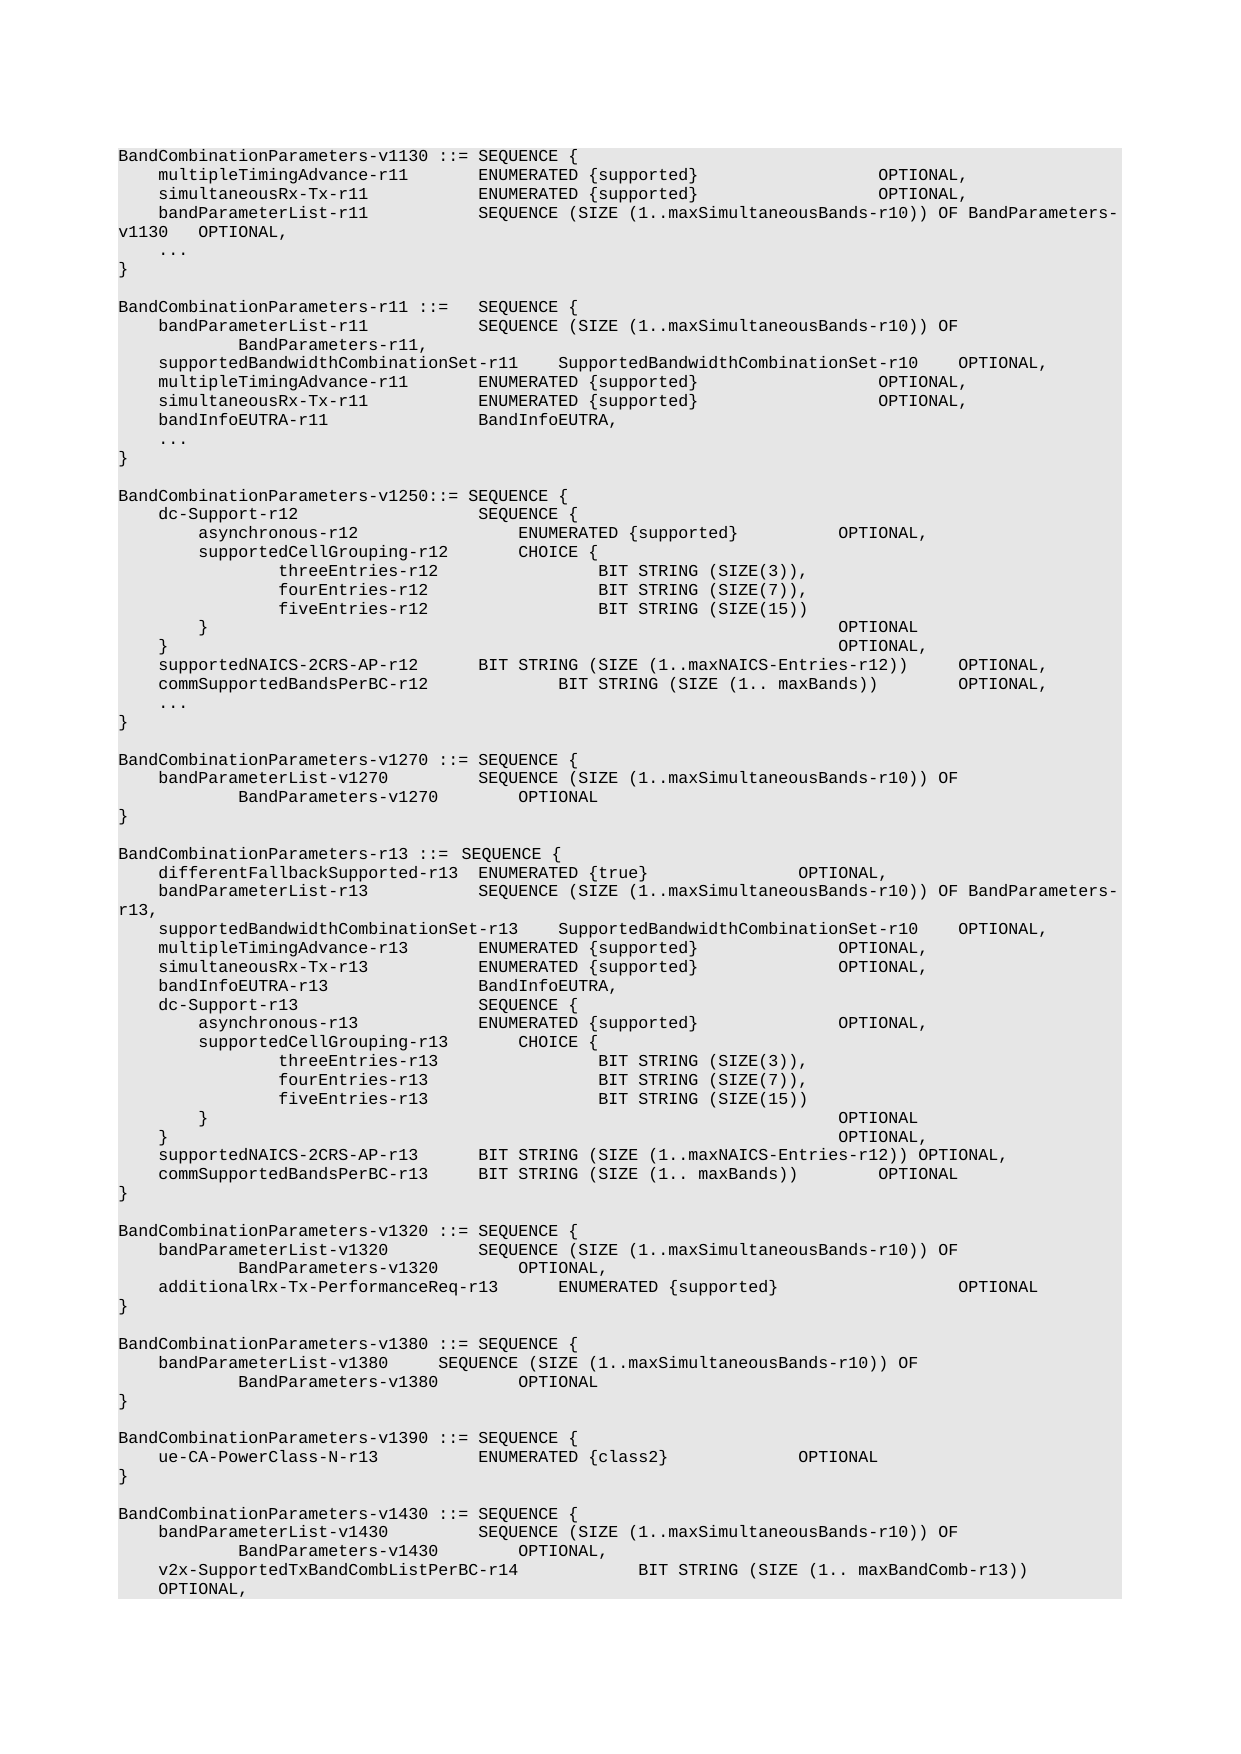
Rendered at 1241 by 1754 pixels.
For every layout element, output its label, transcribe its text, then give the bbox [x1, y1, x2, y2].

text dc-Support-r12 SEQUENCE { [118, 506, 1122, 525]
text BandParameters-v1380 OPTIONAL [118, 1373, 1122, 1392]
text } [118, 713, 1122, 732]
text threeEntries-r12 BIT STRING (SIZE(3)), [118, 562, 1122, 581]
text asynchronous-r13 ENUMERATED {supported} OPTIONAL, [118, 1015, 1122, 1034]
text } [118, 449, 1122, 468]
text } OPTIONAL, [118, 1128, 1122, 1147]
text simultaneousRx-Tx-r11 ENUMERATED {supported} OPTIONAL, [118, 393, 1122, 412]
text BandCombinationParameters-v1250::= SEQUENCE { [118, 487, 1122, 506]
text bandInfoEUTRA-r11 BandInfoEUTRA, [118, 412, 1122, 431]
text simultaneousRx-Tx-r13 ENUMERATED {supported} OPTIONAL, [118, 958, 1122, 977]
text additionalRx-Tx-PerformanceReq-r13 ENUMERATED {supported} OPTIONAL [118, 1279, 1122, 1298]
text supportedNAICS-2CRS-AP-r13 BIT STRING (SIZE (1..maxNAICS-Entries-r12)) OPTIONAL, [118, 1147, 1122, 1166]
text BandParameters-v1430 OPTIONAL, [118, 1543, 1122, 1562]
text BandCombinationParameters-v1130 ::= SEQUENCE { [118, 148, 1122, 167]
text BandCombinationParameters-v1430 ::= SEQUENCE { [118, 1505, 1122, 1524]
text BandCombinationParameters-v1270 ::= SEQUENCE { [118, 751, 1122, 770]
text } OPTIONAL, [118, 638, 1122, 657]
text BandCombinationParameters-r11 ::= SEQUENCE { [118, 298, 1122, 317]
text multipleTimingAdvance-r11 ENUMERATED {supported} OPTIONAL, [118, 167, 1122, 185]
text BandCombinationParameters-v1320 ::= SEQUENCE { [118, 1222, 1122, 1241]
text } [118, 1298, 1122, 1317]
text supportedCellGrouping-r13 CHOICE { [118, 1034, 1122, 1053]
text ... [118, 694, 1122, 713]
text simultaneousRx-Tx-r11 ENUMERATED {supported} OPTIONAL, [118, 185, 1122, 204]
text dc-Support-r13 SEQUENCE { [118, 996, 1122, 1015]
text bandInfoEUTRA-r13 BandInfoEUTRA, [118, 977, 1122, 996]
text ... [118, 242, 1122, 261]
text bandParameterList-r11 SEQUENCE (SIZE (1..maxSimultaneousBands-r10)) OF [118, 317, 1122, 336]
text supportedCellGrouping-r12 CHOICE { [118, 544, 1122, 562]
text } [118, 1392, 1122, 1411]
text BandParameters-v1270 OPTIONAL [118, 789, 1122, 808]
text } [118, 1185, 1122, 1203]
text BandCombinationParameters-r13 ::= SEQUENCE { [118, 845, 1122, 864]
text multipleTimingAdvance-r11 ENUMERATED {supported} OPTIONAL, [118, 374, 1122, 393]
text BandCombinationParameters-v1390 ::= SEQUENCE { [118, 1430, 1122, 1449]
text } [118, 808, 1122, 826]
text v2x-SupportedTxBandCombListPerBC-r14 BIT STRING (SIZE (1.. maxBandComb-r13)) OPTIONAL, [118, 1562, 1122, 1599]
text fiveEntries-r13 BIT STRING (SIZE(15)) [118, 1090, 1122, 1109]
text fourEntries-r12 BIT STRING (SIZE(7)), [118, 581, 1122, 600]
text asynchronous-r12 ENUMERATED {supported} OPTIONAL, [118, 525, 1122, 544]
text } OPTIONAL [118, 1109, 1122, 1128]
text supportedBandwidthCombinationSet-r13 SupportedBandwidthCombinationSet-r10 OPTIONAL, [118, 921, 1122, 939]
text threeEntries-r13 BIT STRING (SIZE(3)), [118, 1053, 1122, 1072]
text multipleTimingAdvance-r13 ENUMERATED {supported} OPTIONAL, [118, 939, 1122, 958]
text fourEntries-r13 BIT STRING (SIZE(7)), [118, 1072, 1122, 1090]
text differentFallbackSupported-r13 ENUMERATED {true} OPTIONAL, [118, 864, 1122, 883]
text bandParameterList-r11 SEQUENCE (SIZE (1..maxSimultaneousBands-r10)) OF BandParameters-v1130 OPTIONAL, [118, 204, 1122, 242]
text bandParameterList-v1270 SEQUENCE (SIZE (1..maxSimultaneousBands-r10)) OF [118, 770, 1122, 789]
text commSupportedBandsPerBC-r13 BIT STRING (SIZE (1.. maxBands)) OPTIONAL [118, 1166, 1122, 1185]
text bandParameterList-v1320 SEQUENCE (SIZE (1..maxSimultaneousBands-r10)) OF [118, 1241, 1122, 1260]
text supportedNAICS-2CRS-AP-r12 BIT STRING (SIZE (1..maxNAICS-Entries-r12)) OPTIONAL, [118, 657, 1122, 676]
text fiveEntries-r12 BIT STRING (SIZE(15)) [118, 600, 1122, 619]
text commSupportedBandsPerBC-r12 BIT STRING (SIZE (1.. maxBands)) OPTIONAL, [118, 676, 1122, 694]
text ue-CA-PowerClass-N-r13 ENUMERATED {class2} OPTIONAL [118, 1449, 1122, 1467]
text bandParameterList-r13 SEQUENCE (SIZE (1..maxSimultaneousBands-r10)) OF BandParameters-r13, [118, 883, 1122, 921]
text BandCombinationParameters-v1380 ::= SEQUENCE { [118, 1336, 1122, 1354]
text ... [118, 431, 1122, 449]
text BandParameters-v1320 OPTIONAL, [118, 1260, 1122, 1279]
text supportedBandwidthCombinationSet-r11 SupportedBandwidthCombinationSet-r10 OPTIONAL, [118, 355, 1122, 374]
text bandParameterList-v1380 SEQUENCE (SIZE (1..maxSimultaneousBands-r10)) OF [118, 1354, 1122, 1373]
text BandParameters-r11, [118, 336, 1122, 355]
text } [118, 261, 1122, 280]
text } [118, 1467, 1122, 1486]
text bandParameterList-v1430 SEQUENCE (SIZE (1..maxSimultaneousBands-r10)) OF [118, 1524, 1122, 1543]
text } OPTIONAL [118, 619, 1122, 638]
